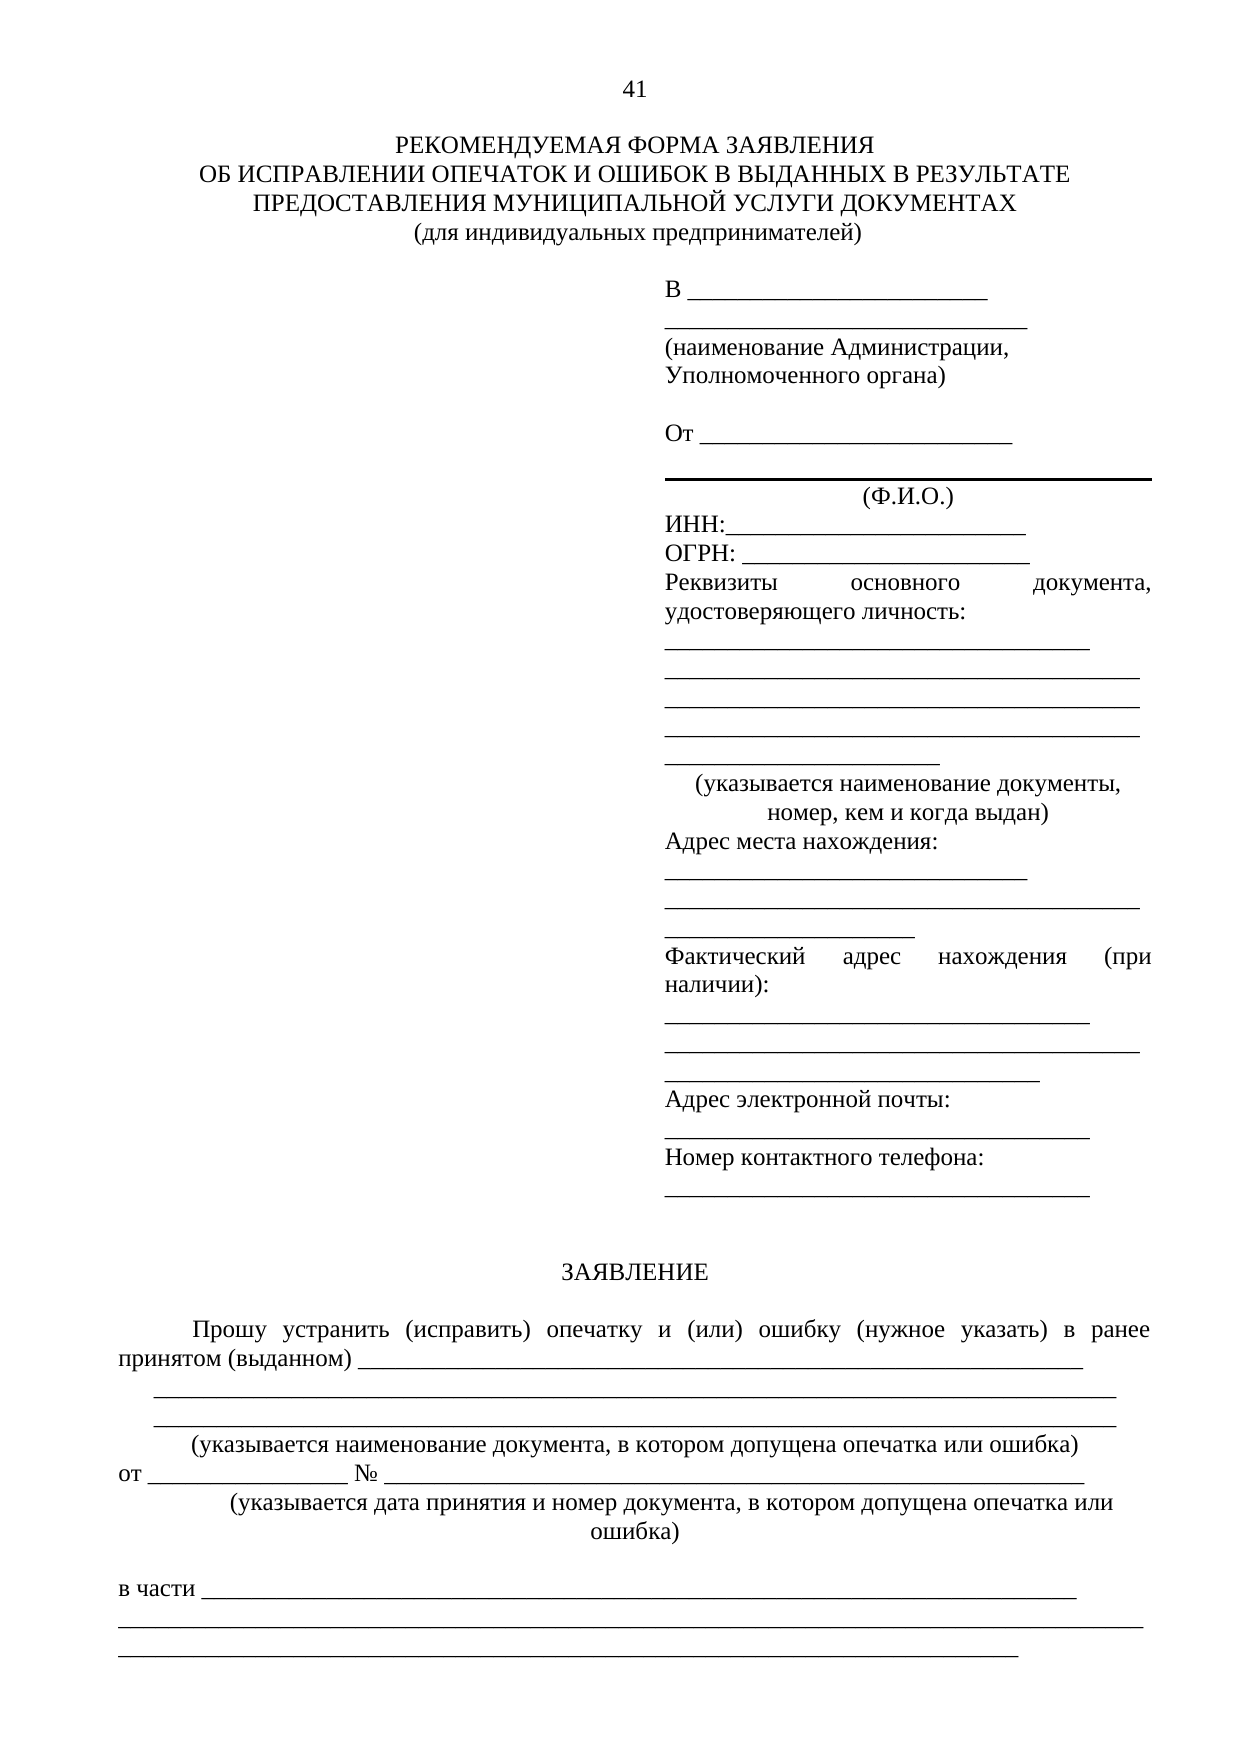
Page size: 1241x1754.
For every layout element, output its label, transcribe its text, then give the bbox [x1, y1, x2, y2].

text __________________________________ [664, 624, 1152, 653]
text В ________________________ [664, 274, 1152, 303]
text (указывается дата принятия и номер документа, в котором допущена опечатка или ошибка) [118, 1487, 1152, 1544]
text (наименование Администрации, Уполномоченного органа) [664, 332, 1152, 389]
text ________________________________________________________________________________________________________________________________________ [664, 653, 1152, 768]
text __________________________________ ____________________________________________________________________ [664, 998, 1152, 1084]
text _____________________________________________________________________________ _____________________________________________________________________________ (указывается наименование документа, в котором допущена опечатка или ошибка) [118, 1372, 1152, 1458]
text _____________________________ __________________________________________________________ [664, 854, 1152, 941]
text От _________________________ [664, 418, 1152, 447]
text РЕКОМЕНДУЕМАЯ ФОРМА ЗАЯВЛЕНИЯ [118, 131, 1152, 159]
text Реквизиты основного документа, удостоверяющего личность: [664, 567, 1152, 624]
text (Ф.И.О.) [664, 481, 1152, 509]
text _____________________________ [664, 303, 1152, 332]
text __________________________________ [664, 1171, 1152, 1199]
text Прошу устранить (исправить) опечатку и (или) ошибку (нужное указать) в ранее принятом (выданном) __________________________________________________________ [118, 1314, 1152, 1372]
text Номер контактного телефона: [664, 1142, 1152, 1171]
text (указывается наименование документы, номер, кем и когда выдан) [664, 768, 1152, 826]
text Фактический адрес нахождения (при наличии): [664, 941, 1152, 998]
text __________________________________ [664, 1113, 1152, 1142]
text ИНН:________________________ [664, 509, 1152, 538]
text ОГРН: _______________________ [664, 538, 1152, 567]
text (для индивидуальных предпринимателей) [118, 217, 1152, 246]
text ОБ ИСПРАВЛЕНИИ ОПЕЧАТОК И ОШИБОК В ВЫДАННЫХ В РЕЗУЛЬТАТЕ ПРЕДОСТАВЛЕНИЯ МУНИЦИПАЛЬНОЙ УСЛУГИ ДОКУМЕНТАХ [118, 159, 1152, 217]
text от ________________ № ________________________________________________________ [118, 1458, 1152, 1487]
text __________________________________________________________________________________________________________________________________________________________ [118, 1602, 1152, 1659]
text в части ______________________________________________________________________ [118, 1573, 1152, 1602]
text Адрес места нахождения: [664, 826, 1152, 854]
text Адрес электронной почты: [664, 1084, 1152, 1113]
text ЗАЯВЛЕНИЕ [118, 1257, 1152, 1286]
